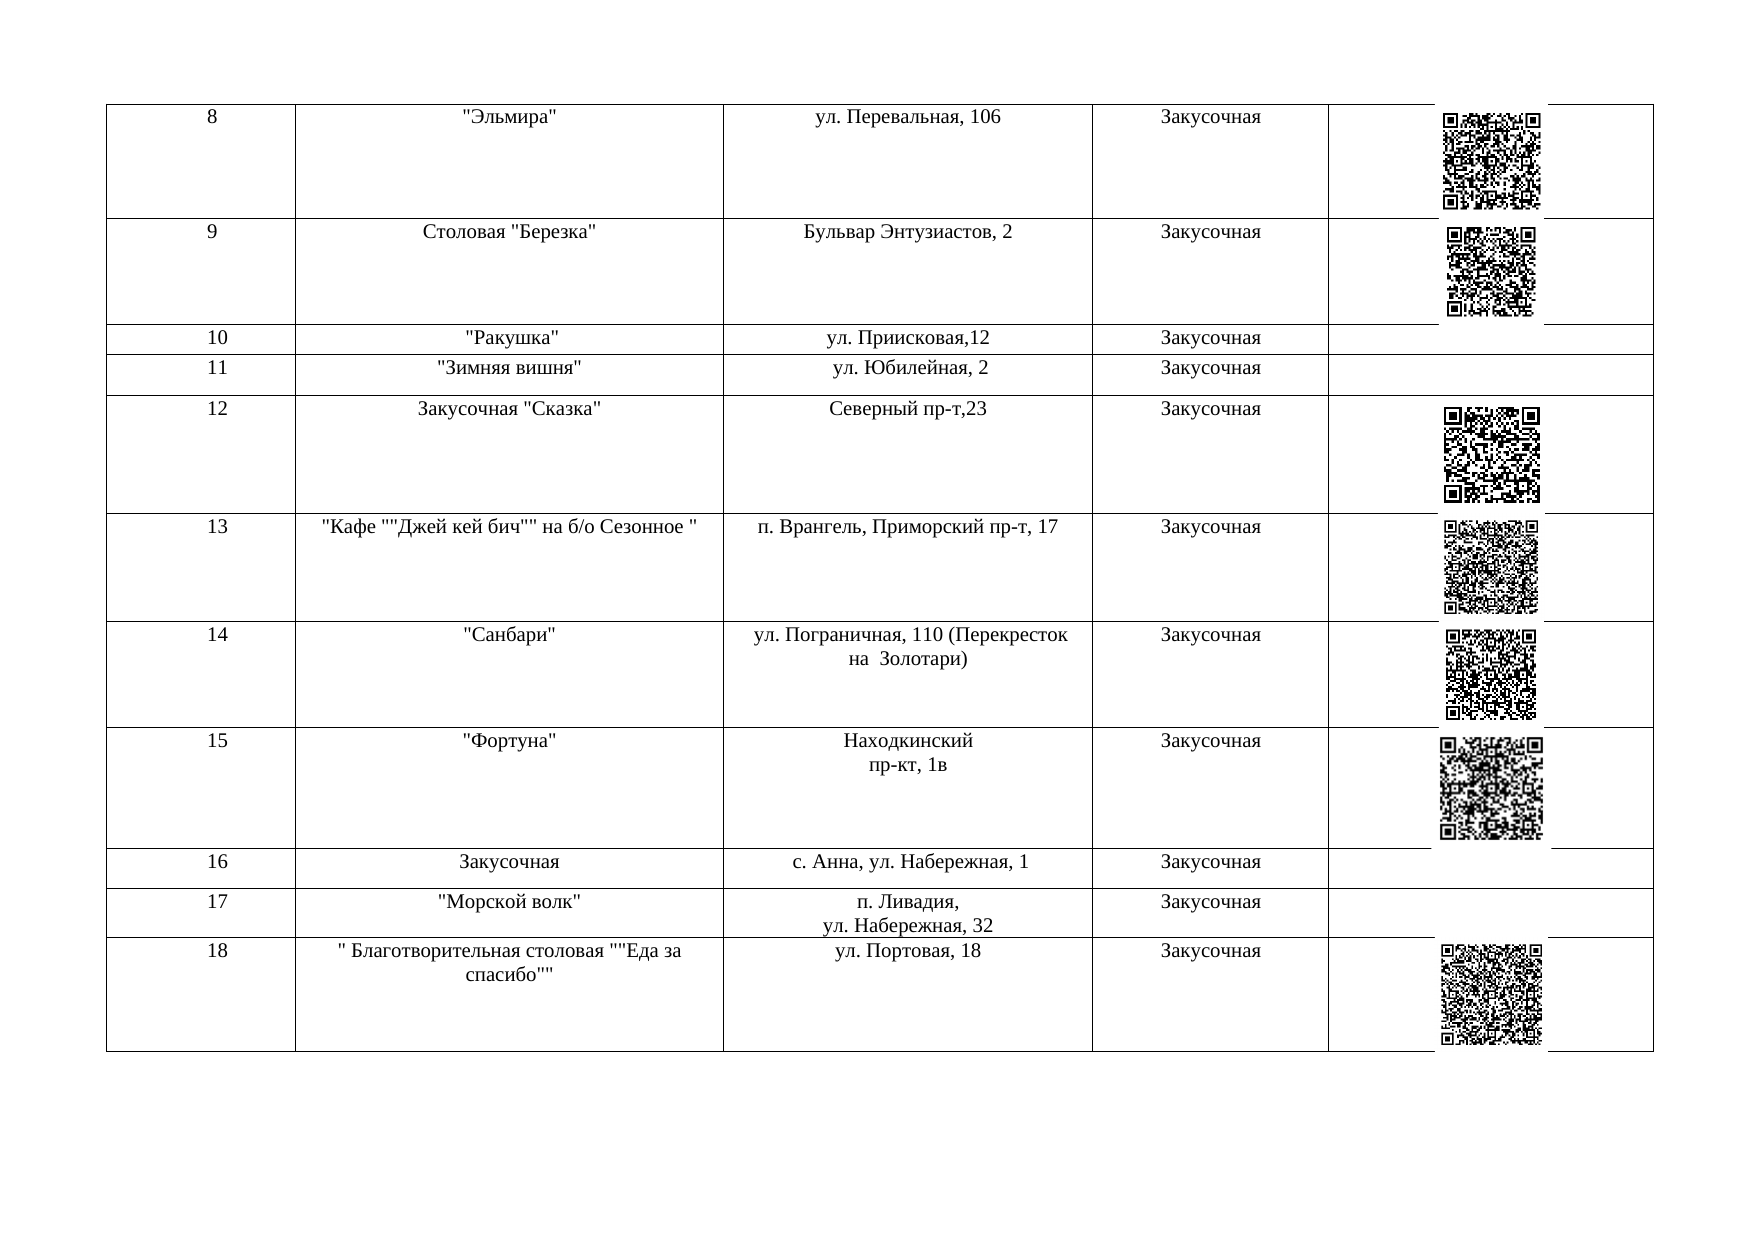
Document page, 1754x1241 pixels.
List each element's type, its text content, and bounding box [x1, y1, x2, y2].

table_cell [1544, 219, 1653, 324]
table_cell [1329, 105, 1434, 218]
table_cell [1329, 219, 1438, 324]
table_cell 16 [107, 849, 295, 888]
table_cell Закусочная [1093, 219, 1328, 324]
table_cell 14 [107, 622, 295, 727]
table_cell [1329, 849, 1653, 888]
picture [1431, 396, 1552, 849]
table_cell [1550, 396, 1653, 513]
table_cell Закусочная [1093, 938, 1328, 1051]
table_cell 12 [107, 396, 295, 513]
table_cell с. Анна, ул. Набережная, 1 [724, 849, 1092, 888]
table_cell "Морской волк" [296, 889, 723, 937]
table_cell Закусочная [1093, 396, 1328, 513]
table_cell Столовая "Березка" [296, 219, 723, 324]
table_cell Закусочная [1093, 514, 1328, 621]
table_cell "Санбари" [296, 622, 723, 727]
table_cell [1329, 325, 1653, 353]
table_cell п. Врангель, Приморский пр-т, 17 [724, 514, 1092, 621]
table_cell [1329, 514, 1437, 621]
table_cell "Кафе ""Джей кей бич"" на б/о Сезонное " [296, 514, 723, 621]
table_cell "Ракушка" [296, 325, 723, 353]
table_cell [1552, 728, 1653, 848]
table_cell ул. Юбилейная, 2 [724, 355, 1092, 395]
table_cell [1329, 938, 1434, 1051]
table_cell 8 [107, 105, 295, 218]
table_cell ул. Портовая, 18 [724, 938, 1092, 1051]
table_cell 10 [107, 325, 295, 353]
table_cell Северный пр-т,23 [724, 396, 1092, 513]
table_cell Закусочная [1093, 325, 1328, 353]
table_cell ул. Пограничная, 110 (Перекресток на Золотари) [724, 622, 1092, 727]
table_cell Закусочная "Сказка" [296, 396, 723, 513]
table_cell Закусочная [1093, 889, 1328, 937]
table_cell Бульвар Энтузиастов, 2 [724, 219, 1092, 324]
table_cell 13 [107, 514, 295, 621]
picture [1434, 104, 1548, 325]
table_cell Закусочная [1093, 355, 1328, 395]
table_cell Закусочная [1093, 849, 1328, 888]
table_cell 9 [107, 219, 295, 324]
table_cell [1545, 514, 1653, 621]
table_cell 17 [107, 889, 295, 937]
table_cell Находкинский пр-кт, 1в [724, 728, 1092, 848]
table_cell [1329, 355, 1653, 395]
table_cell 15 [107, 728, 295, 848]
table_cell Закусочная [1093, 622, 1328, 727]
table_cell "Зимняя вишня" [296, 355, 723, 395]
table_cell [1329, 728, 1431, 848]
table_cell [1329, 396, 1433, 513]
table_cell "Эльмира" [296, 105, 723, 218]
table_cell ул. Приисковая,12 [724, 325, 1092, 353]
table_cell ул. Перевальная, 106 [724, 105, 1092, 218]
table_cell "Фортуна" [296, 728, 723, 848]
table_cell " Благотворительная столовая ""Еда за спасибо"" [296, 938, 723, 1051]
table_cell п. Ливадия, ул. Набережная, 32 [724, 889, 1092, 937]
table_cell 18 [107, 938, 295, 1051]
table_cell [1548, 105, 1653, 218]
table_cell Закусочная [1093, 105, 1328, 218]
table_cell [1329, 889, 1653, 937]
table_cell [1548, 938, 1653, 1051]
table_cell Закусочная [296, 849, 723, 888]
table_cell Закусочная [1093, 728, 1328, 848]
table_cell [1544, 622, 1653, 727]
picture [1434, 937, 1548, 1052]
table_cell 11 [107, 355, 295, 395]
table_cell [1329, 622, 1438, 727]
